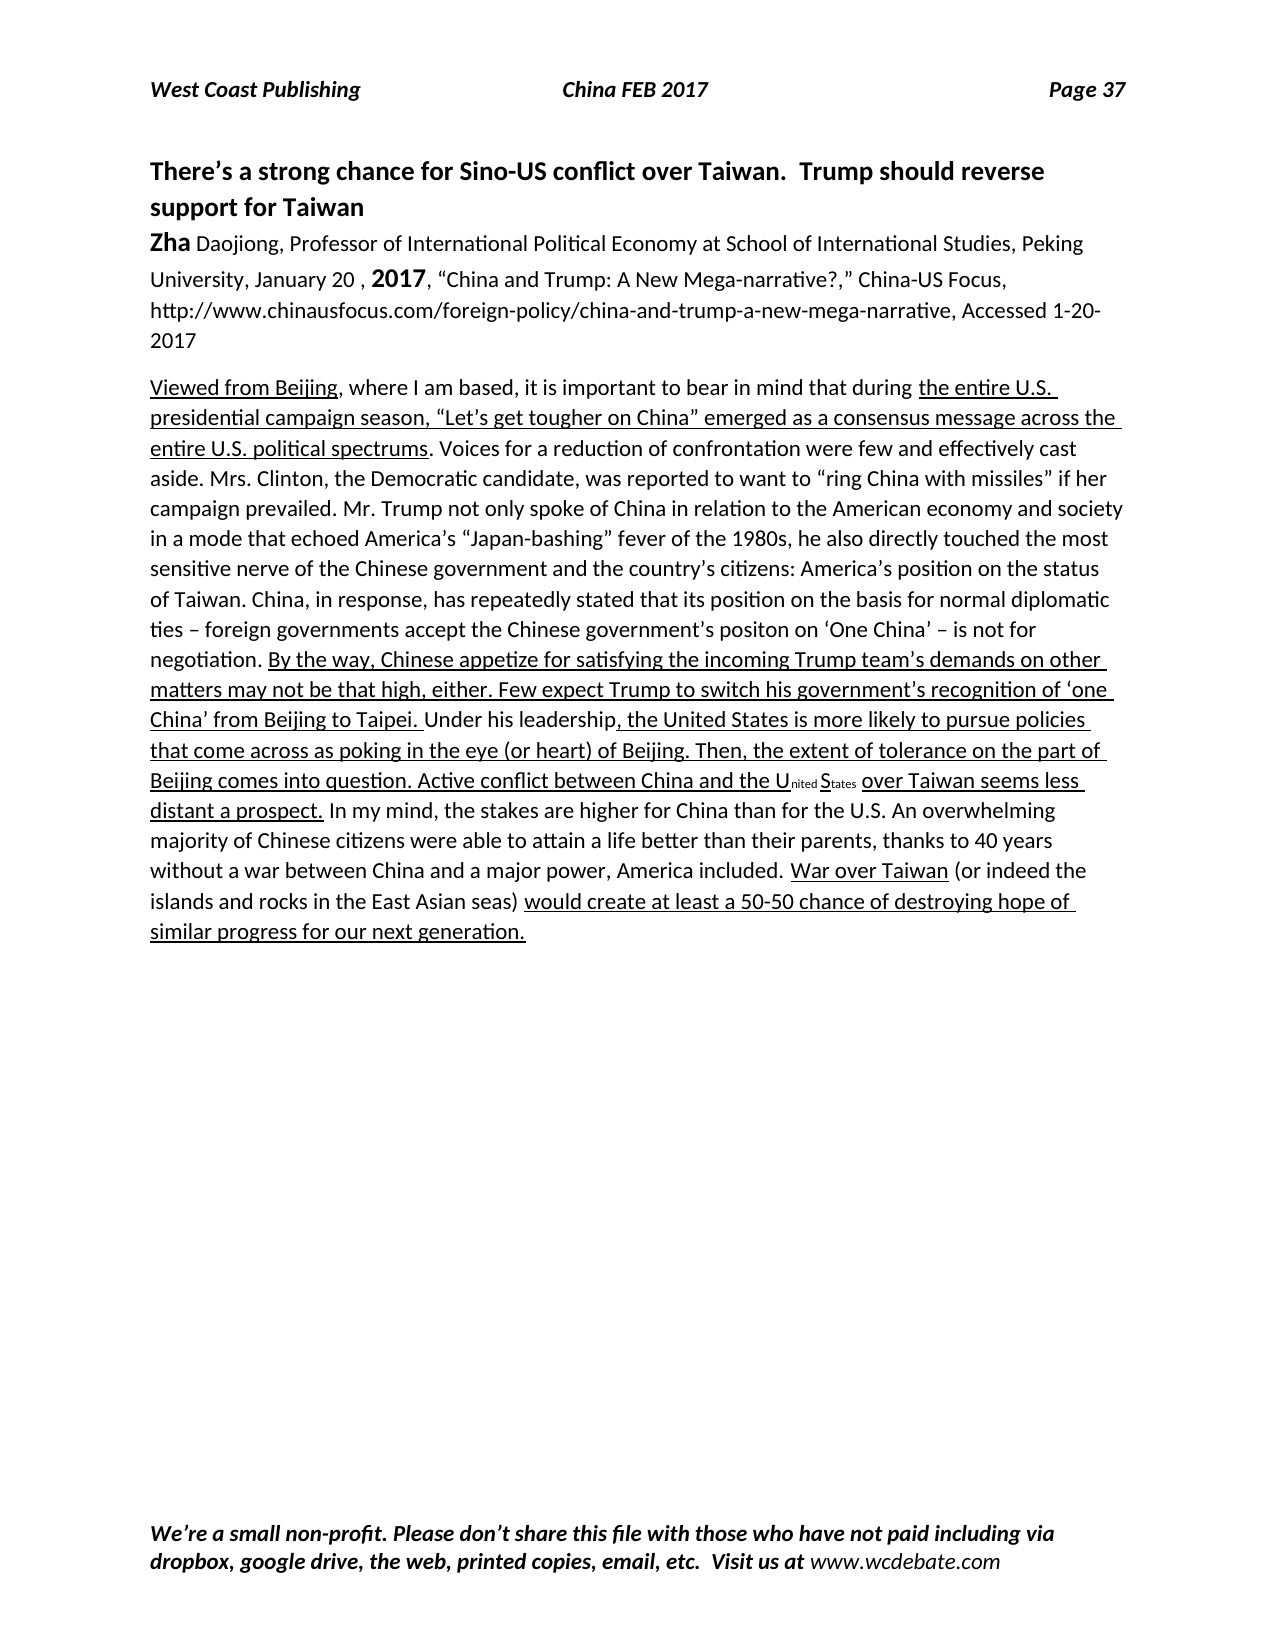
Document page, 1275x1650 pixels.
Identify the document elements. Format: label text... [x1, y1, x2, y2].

text Zha Daojiong, Professor of International Political Economy at School of International Studies, Peking University, January 20 , 2017, “China and Trump: A New Mega-narrative?,” China-US Focus, http://www.chinausfocus.com/foreign-policy/china-and-trump-a-new-mega-narrative, Accessed 1-20-2017 [150, 225, 1125, 354]
text Viewed from Beijing, where I am based, it is important to bear in mind that during the entire U.S. presidential campaign season, “Let’s get tougher on China” emerged as a consensus message across the entire U.S. political spectrums. Voices for a reduction of confrontation were few and effectively cast aside. Mrs. Clinton, the Democratic candidate, was reported to want to “ring China with missiles” if her campaign prevailed. Mr. Trump not only spoke of China in relation to the American economy and society in a mode that echoed America’s “Japan-bashing” fever of the 1980s, he also directly touched the most sensitive nerve of the Chinese government and the country’s citizens: America’s position on the status of Taiwan. China, in response, has repeatedly stated that its position on the basis for normal diplomatic ties – foreign governments accept the Chinese government’s positon on ‘One China’ – is not for negotiation. By the way, Chinese appetize for satisfying the incoming Trump team’s demands on other matters may not be that high, either. Few expect Trump to switch his government’s recognition of ‘one China’ from Beijing to Taipei. Under his leadership, the United States is more likely to pursue policies that come across as poking in the eye (or heart) of Beijing. Then, the extent of tolerance on the part of Beijing comes into question. Active conflict between China and the United States over Taiwan seems less distant a prospect. In my mind, the stakes are higher for China than for the U.S. An overwhelming majority of Chinese citizens were able to attain a life better than their parents, thanks to 40 years without a war between China and a major power, America included. War over Taiwan (or indeed the islands and rocks in the East Asian seas) would create at least a 50-50 chance of destroying hope of similar progress for our next generation. [150, 373, 1125, 945]
subtitle There’s a strong chance for Sino-US conflict over Taiwan. Trump should reverse support for Taiwan [150, 154, 1125, 223]
